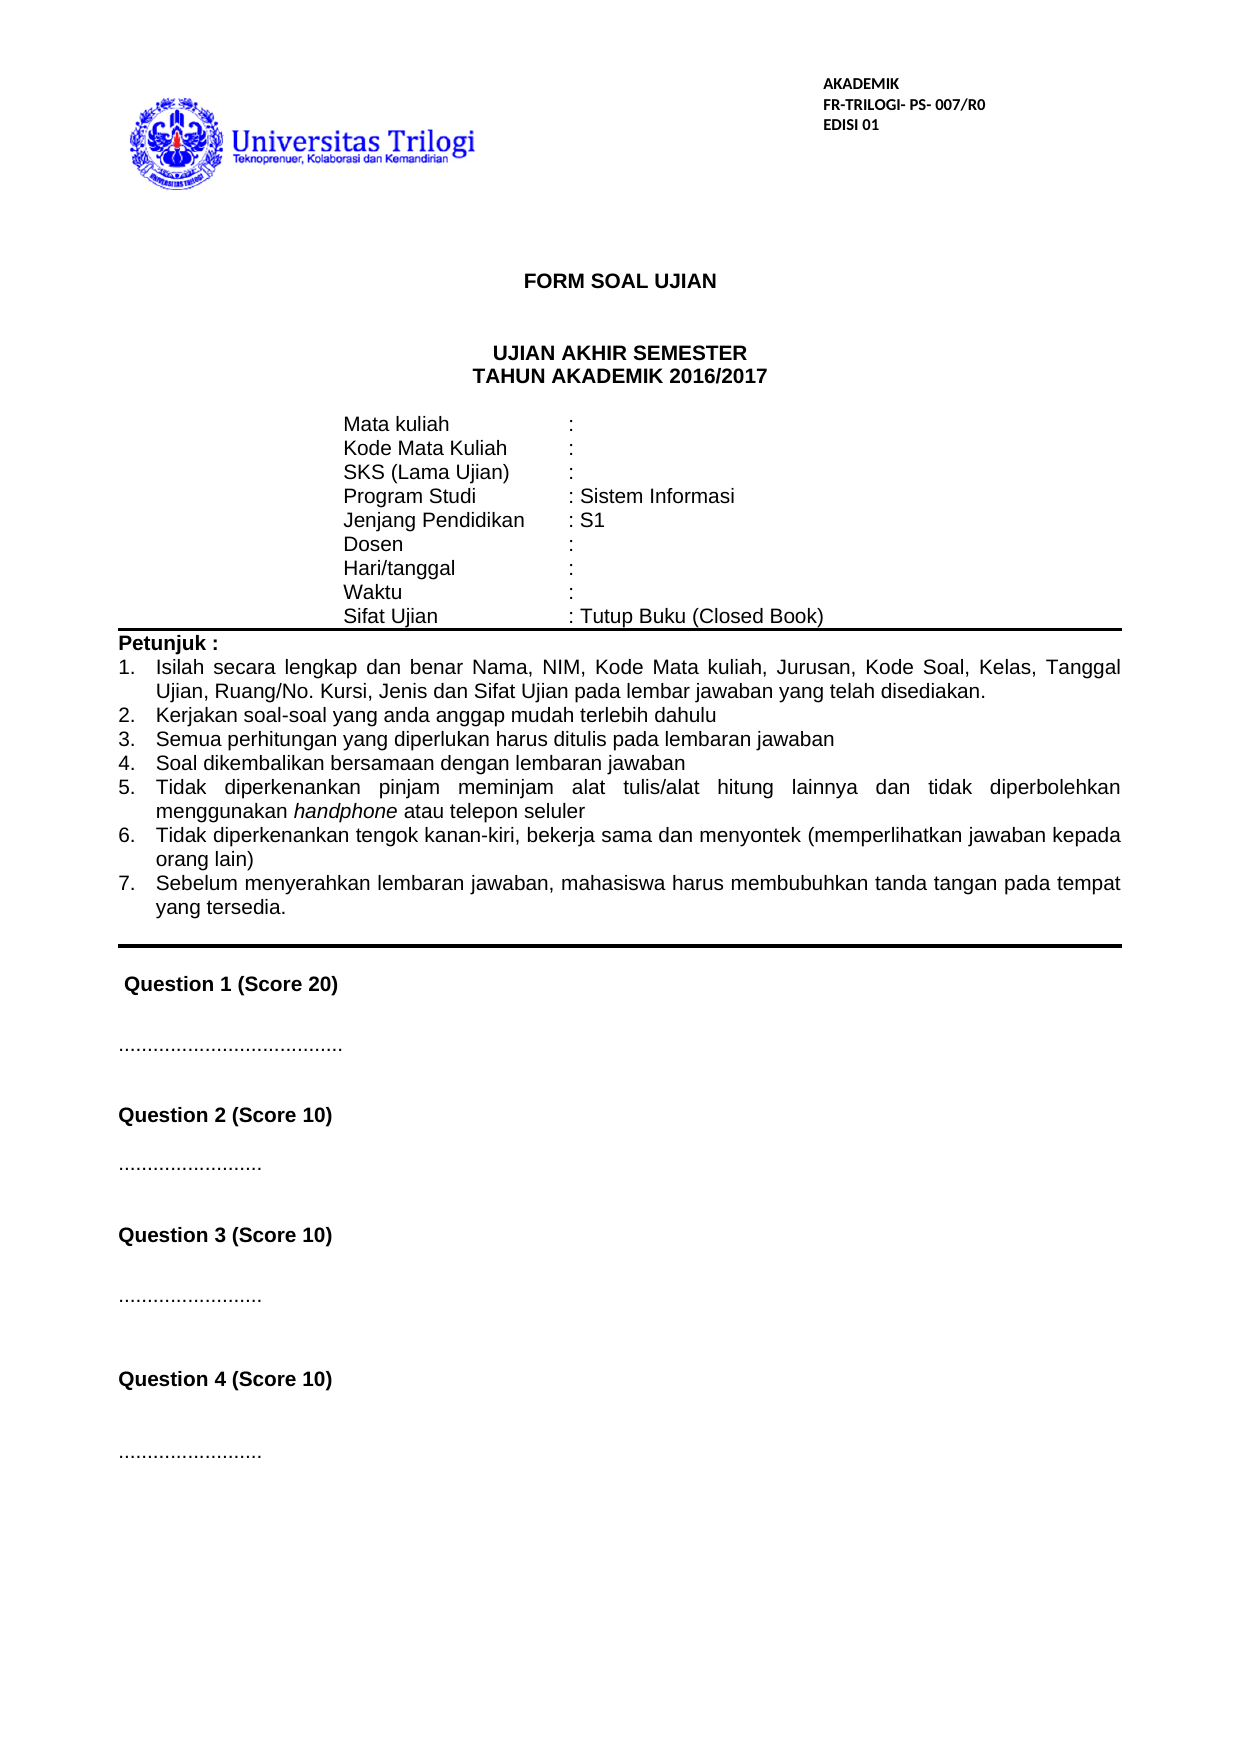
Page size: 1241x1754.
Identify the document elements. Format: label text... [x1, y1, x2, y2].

text Question 4 (Score 10) [118, 1367, 1122, 1391]
list Tidak diperkenankan pinjam meminjam alat tulis/alat hitung lainnya dan tidak diperbolehkan menggunakan handphone atau telepon seluler [118, 775, 1122, 823]
text Dosen : [343, 532, 1122, 556]
text Jenjang Pendidikan : S1 [343, 508, 1122, 532]
text Question 2 (Score 10) [118, 1103, 1122, 1127]
text ......................... [118, 1151, 1122, 1175]
list Soal dikembalikan bersamaan dengan lembaran jawaban [118, 751, 1122, 775]
text ....................................... [118, 1031, 1122, 1055]
list Tidak diperkenankan tengok kanan-kiri, bekerja sama dan menyontek (memperlihatkan jawaban kepada orang lain) [118, 823, 1122, 871]
list Semua perhitungan yang diperlukan harus ditulis pada lembaran jawaban [118, 727, 1122, 751]
list Isilah secara lengkap dan benar Nama, NIM, Kode Mata kuliah, Jurusan, Kode Soal, Kelas, Tanggal Ujian, Ruang/No. Kursi, Jenis dan Sifat Ujian pada lembar jawaban yang telah disediakan. [118, 655, 1122, 703]
text ......................... [118, 1283, 1122, 1307]
text Hari/tanggal : [118, 556, 1122, 580]
text Sifat Ujian : Tutup Buku (Closed Book) [118, 604, 1122, 628]
text FORM SOAL UJIAN [118, 268, 1122, 292]
picture [129, 97, 478, 190]
text ......................... [118, 1439, 1122, 1463]
text TAHUN AKADEMIK 2016/2017 [118, 364, 1122, 388]
text UJIAN AKHIR SEMESTER [118, 340, 1122, 364]
text Question 3 (Score 10) [118, 1223, 1122, 1247]
text Waktu : [118, 580, 1122, 604]
text SKS (Lama Ujian) : [118, 460, 1122, 484]
text Petunjuk : [118, 631, 1122, 655]
text Kode Mata Kuliah : [118, 436, 1122, 460]
text Question 1 (Score 20) [118, 972, 1122, 996]
text Mata kuliah : [118, 412, 1122, 436]
text Program Studi : Sistem Informasi [118, 484, 1122, 508]
list Sebelum menyerahkan lembaran jawaban, mahasiswa harus membubuhkan tanda tangan pada tempat yang tersedia. [118, 871, 1122, 918]
list Kerjakan soal-soal yang anda anggap mudah terlebih dahulu [118, 703, 1122, 727]
